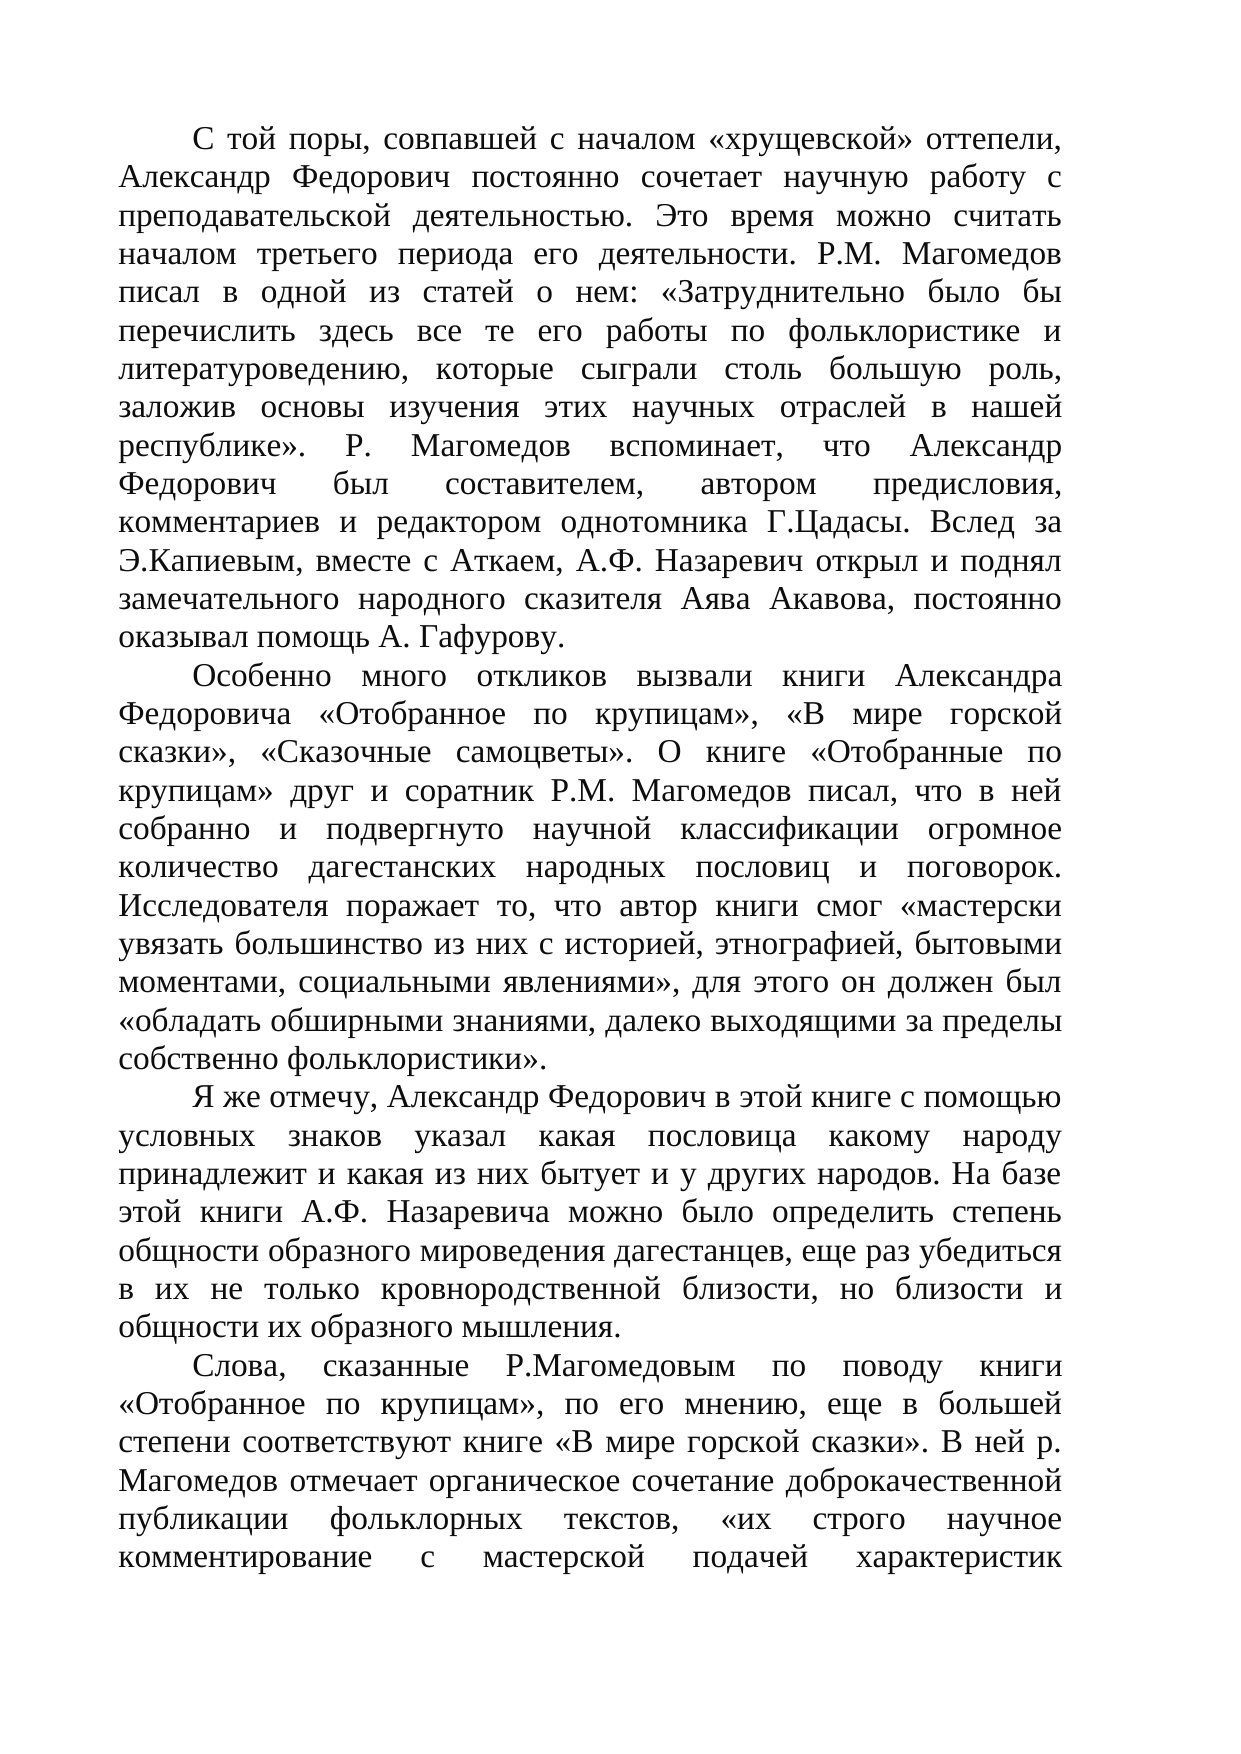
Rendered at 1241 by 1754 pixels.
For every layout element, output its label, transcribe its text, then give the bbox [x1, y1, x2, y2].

text Я же отмечу, Александр Федорович в этой книге с помощью условных знаков указал какая пословица какому народу принадлежит и какая из них бытует и у других народов. На базе этой книги А.Ф. Назаревича можно было определить степень общности образного мироведения дагестанцев, еще раз убедиться в их не только кровнородственной близости, но близости и общности их образного мышления. [118, 1076, 1063, 1345]
text С той поры, совпавшей с началом «хрущевской» оттепели, Александр Федорович постоянно сочетает научную работу с преподавательской деятельностью. Это время можно считать началом третьего периода его деятельности. Р.М. Магомедов писал в одной из статей о нем: «Затруднительно было бы перечислить здесь все те его работы по фольклористике и литературоведению, которые сыграли столь большую роль, заложив основы изучения этих научных отраслей в нашей республике». Р. Магомедов вспоминает, что Александр Федорович был составителем, автором предисловия, комментариев и редактором однотомника Г.Цадасы. Вслед за Э.Капиевым, вместе с Аткаем, А.Ф. Назаревич открыл и поднял замечательного народного сказителя Аява Акавова, постоянно оказывал помощь А. Гафурову. [118, 118, 1063, 655]
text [118, 1345, 1063, 1575]
text Особенно много откликов вызвали книги Александра Федоровича «Отобранное по крупицам», «В мире горской сказки», «Сказочные самоцветы». О книге «Отобранные по крупицам» друг и соратник Р.М. Магомедов писал, что в ней собранно и подвергнуто научной классификации огромное количество дагестанских народных пословиц и поговорок. Исследователя поражает то, что автор книги смог «мастерски увязать большинство из них с историей, этнографией, бытовыми моментами, социальными явлениями», для этого он должен был «обладать обширными знаниями, далеко выходящими за пределы собственно фольклористики». [118, 655, 1063, 1076]
